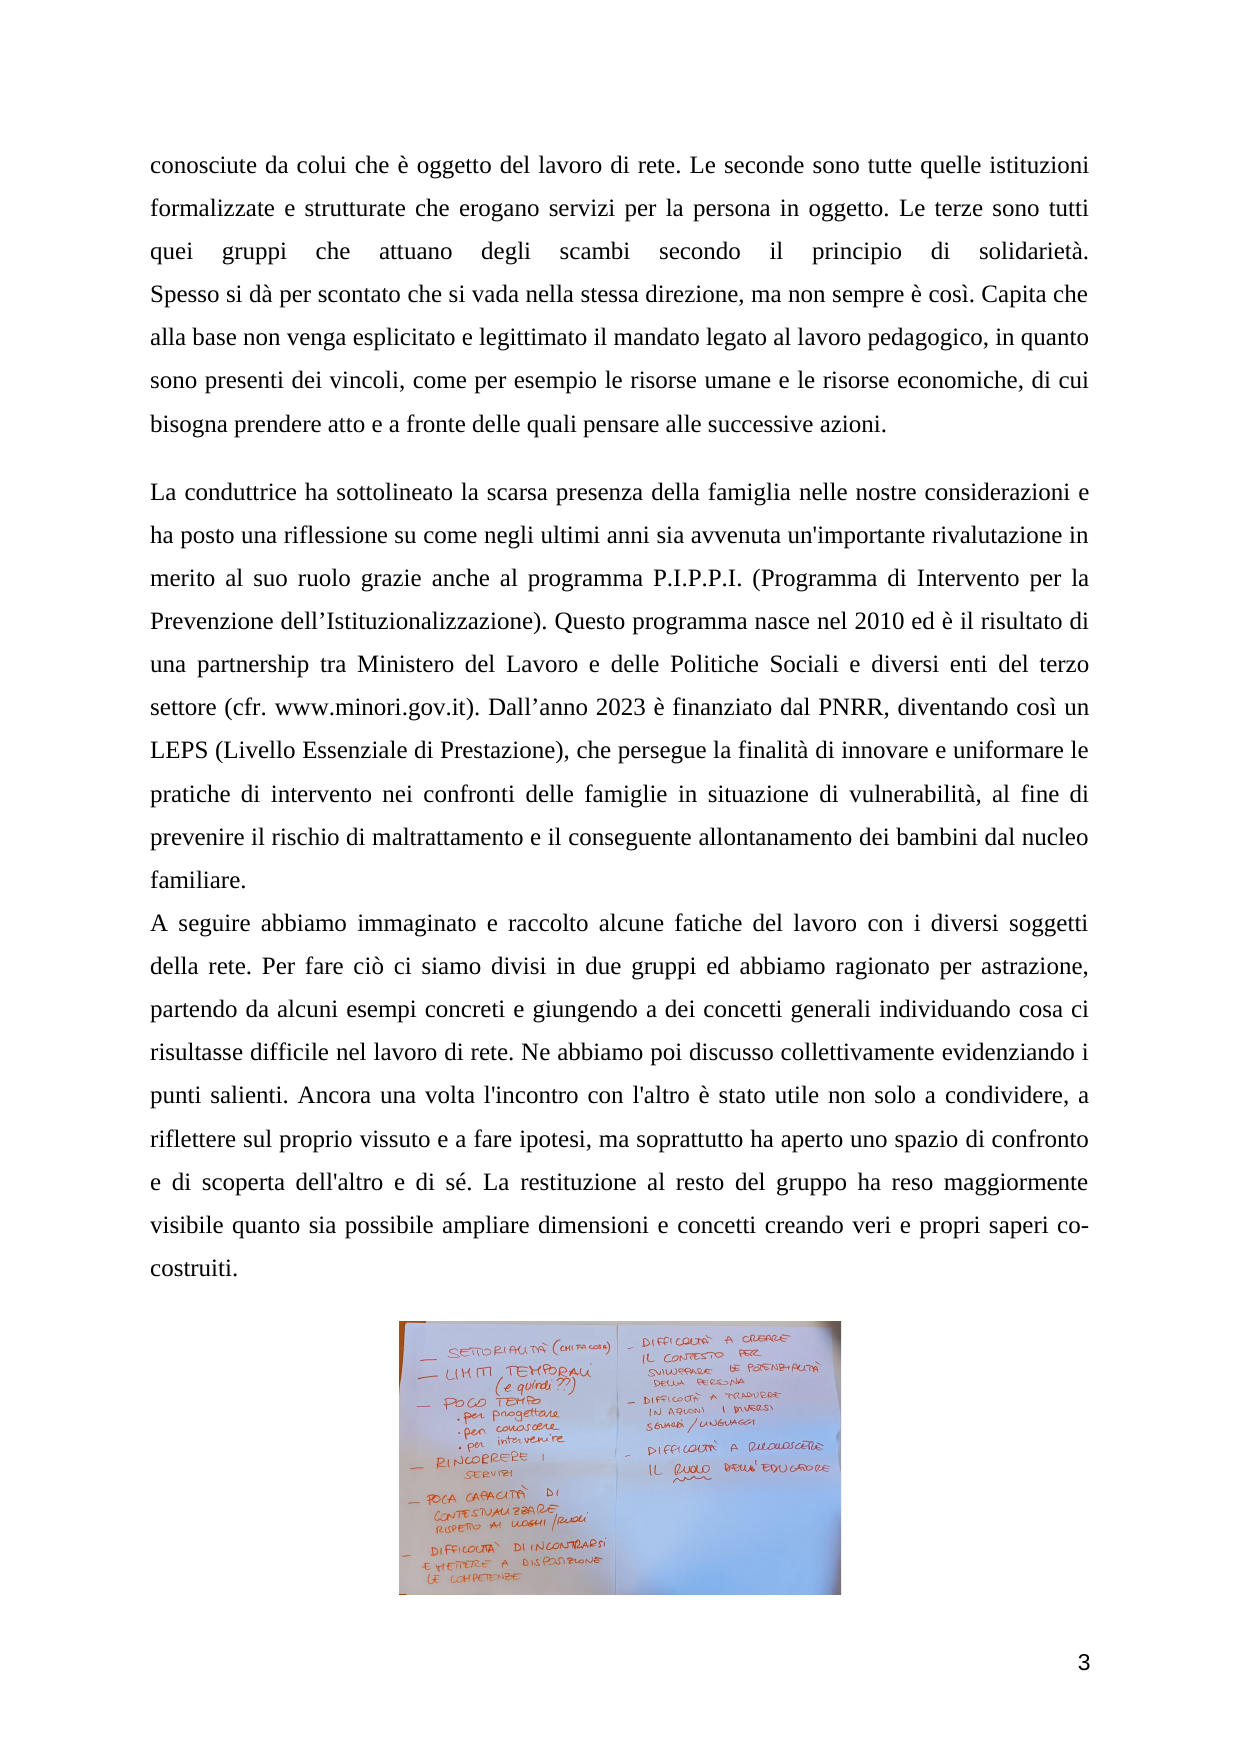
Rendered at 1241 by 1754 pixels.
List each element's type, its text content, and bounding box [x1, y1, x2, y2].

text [150, 150, 1090, 437]
picture [399, 1321, 842, 1595]
text La conduttrice ha sottolineato la scarsa presenza della famiglia nelle nostre considerazioni e ha posto una riflessione su come negli ultimi anni sia avvenuta un'importante rivalutazione in merito al suo ruolo grazie anche al programma P.I.P.P.I. (Programma di Intervento per la Prevenzione dell’Istituzionalizzazione). Questo programma nasce nel 2010 ed è il risultato di una partnership tra Ministero del Lavoro e delle Politiche Sociali e diversi enti del terzo settore (cfr. www.minori.gov.it). Dall’anno 2023 è finanziato dal PNRR, diventando così un LEPS (Livello Essenziale di Prestazione), che persegue la finalità di innovare e uniformare le pratiche di intervento nei confronti delle famiglie in situazione di vulnerabilità, al fine di prevenire il rischio di maltrattamento e il conseguente allontanamento dei bambini dal nucleo familiare. A seguire abbiamo immaginato e raccolto alcune fatiche del lavoro con i diversi soggetti della rete. Per fare ciò ci siamo divisi in due gruppi ed abbiamo ragionato per astrazione, partendo da alcuni esempi concreti e giungendo a dei concetti generali individuando cosa ci risultasse difficile nel lavoro di rete. Ne abbiamo poi discusso collettivamente evidenziando i punti salienti. Ancora una volta l'incontro con l'altro è stato utile non solo a condividere, a riflettere sul proprio vissuto e a fare ipotesi, ma soprattutto ha aperto uno spazio di confronto e di scoperta dell'altro e di sé. La restituzione al resto del gruppo ha reso maggiormente visibile quanto sia possibile ampliare dimensioni e concetti creando veri e propri saperi co-costruiti. [150, 477, 1090, 1282]
